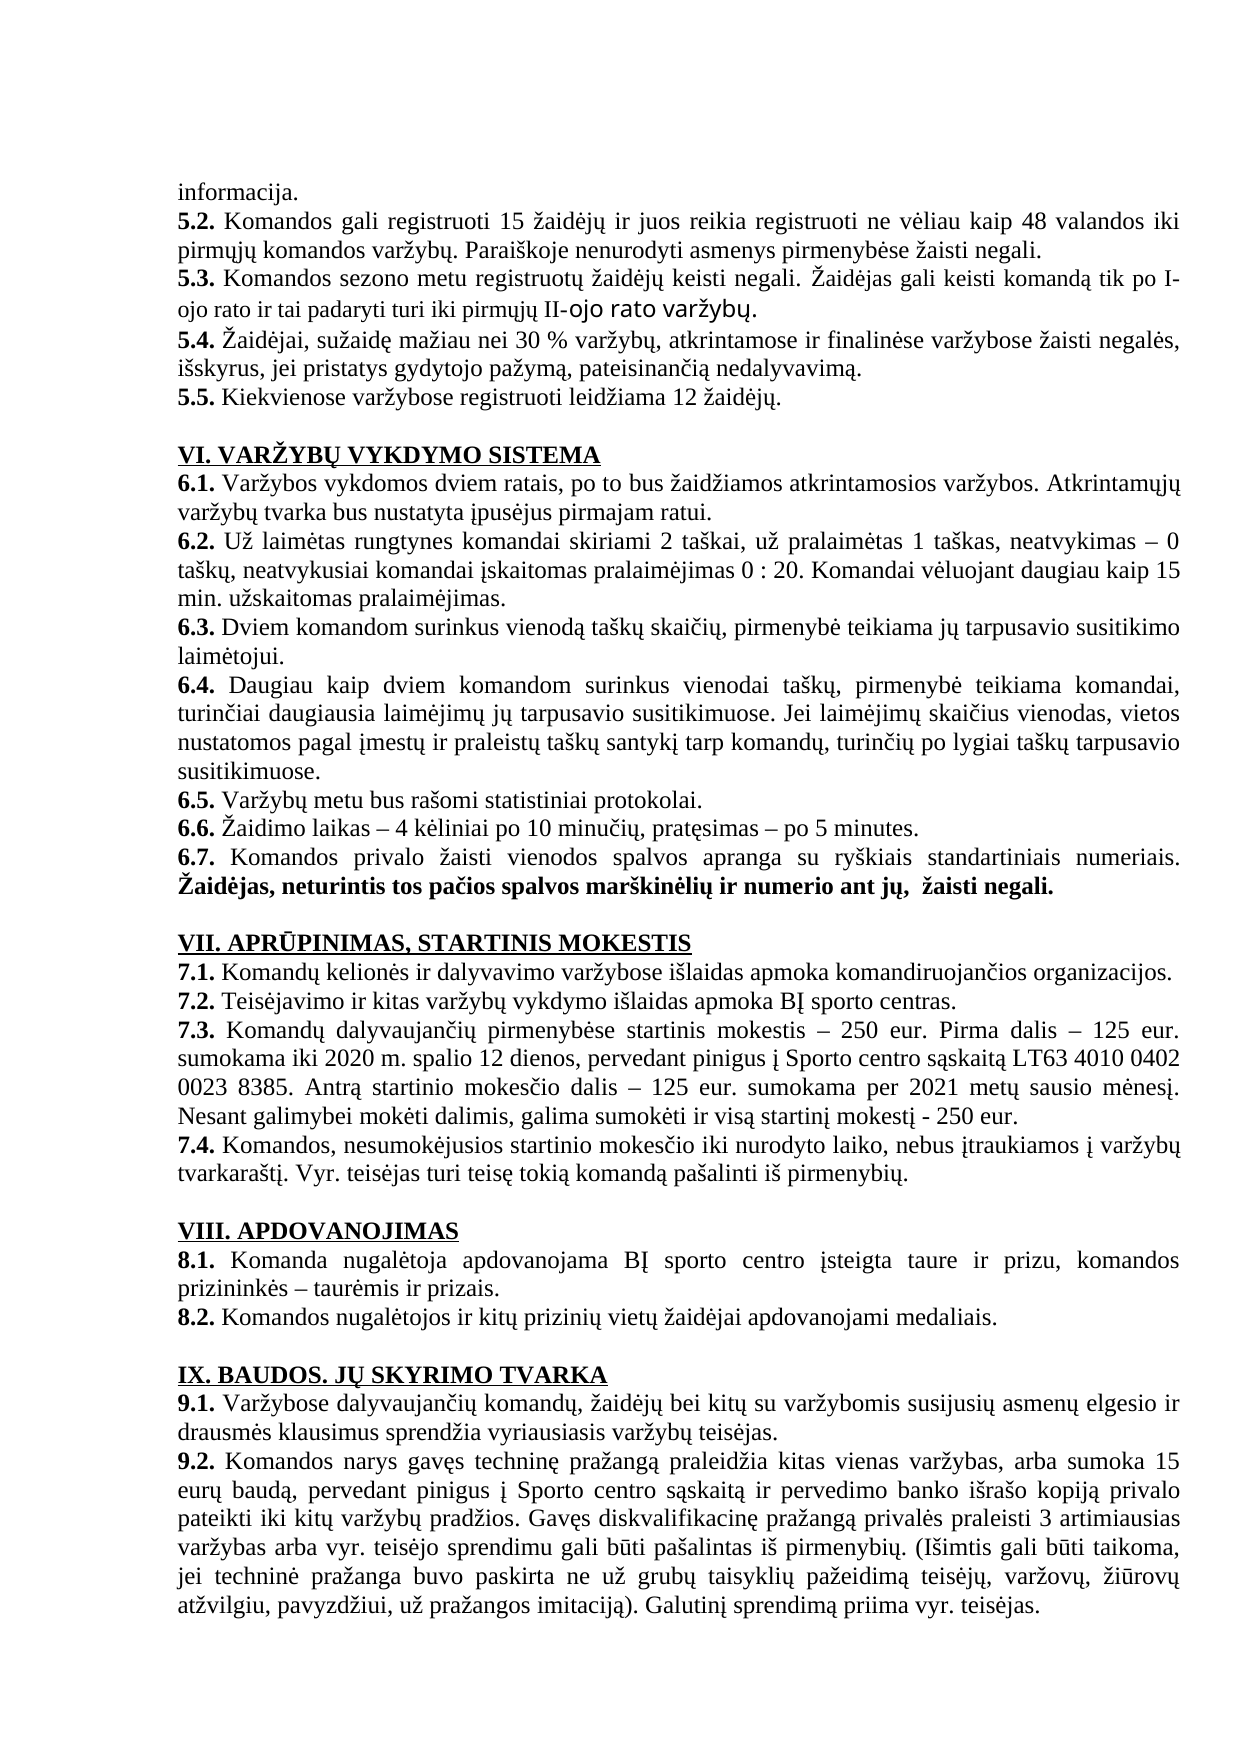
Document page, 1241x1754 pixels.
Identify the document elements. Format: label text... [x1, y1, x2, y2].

text VIII. APDOVANOJIMAS [177, 1216, 1181, 1245]
text 6.2. Už laimėtas rungtynes komandai skiriami 2 taškai, už pralaimėtas 1 taškas, neatvykimas – 0 taškų, neatvykusiai komandai įskaitomas pralaimėjimas 0 : 20. Komandai vėluojant daugiau kaip 15 min. užskaitomas pralaimėjimas. [177, 526, 1181, 612]
text 7.1. Komandų kelionės ir dalyvavimo varžybose išlaidas apmoka komandiruojančios organizacijos. [177, 957, 1181, 986]
text 6.5. Varžybų metu bus rašomi statistiniai protokolai. [177, 785, 1181, 813]
text 5.4. Žaidėjai, sužaidę mažiau nei 30 % varžybų, atkrintamose ir finalinėse varžybose žaisti negalės, išskyrus, jei pristatys gydytojo pažymą, pateisinančią nedalyvavimą. [177, 325, 1181, 382]
text 5.3. Komandos sezono metu registruotų žaidėjų keisti negali. Žaidėjas gali keisti komandą tik po I-ojo rato ir tai padaryti turi iki pirmųjų II-ojo rato varžybų. [177, 263, 1181, 325]
text 9.1. Varžybose dalyvaujančių komandų, žaidėjų bei kitų su varžybomis susijusių asmenų elgesio ir drausmės klausimus sprendžia vyriausiasis varžybų teisėjas. [177, 1388, 1181, 1446]
text 7.3. Komandų dalyvaujančių pirmenybėse startinis mokestis – 250 eur. Pirma dalis – 125 eur. sumokama iki 2020 m. spalio 12 dienos, pervedant pinigus į Sporto centro sąskaitą LT63 4010 0402 0023 8385. Antrą startinio mokesčio dalis – 125 eur. sumokama per 2021 metų sausio mėnesį. Nesant galimybei mokėti dalimis, galima sumokėti ir visą startinį mokestį - 250 eur. [177, 1015, 1181, 1130]
text 5.2. Komandos gali registruoti 15 žaidėjų ir juos reikia registruoti ne vėliau kaip 48 valandos iki pirmųjų komandos varžybų. Paraiškoje nenurodyti asmenys pirmenybėse žaisti negali. [177, 206, 1181, 263]
text 8.1. Komanda nugalėtoja apdovanojama BĮ sporto centro įsteigta taure ir prizu, komandos prizininkės – taurėmis ir prizais. [177, 1245, 1181, 1302]
text 7.2. Teisėjavimo ir kitas varžybų vykdymo išlaidas apmoka BĮ sporto centras. [177, 986, 1181, 1015]
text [177, 177, 1181, 206]
text VI. VARŽYBŲ VYKDYMO SISTEMA [177, 440, 1181, 468]
text 5.5. Kiekvienose varžybose registruoti leidžiama 12 žaidėjų. [177, 382, 1181, 411]
text 8.2. Komandos nugalėtojos ir kitų prizinių vietų žaidėjai apdovanojami medaliais. [177, 1302, 1181, 1331]
text 6.7. Komandos privalo žaisti vienodos spalvos apranga su ryškiais standartiniais numeriais. Žaidėjas, neturintis tos pačios spalvos marškinėlių ir numerio ant jų, žaisti negali. [177, 842, 1181, 900]
text 9.2. Komandos narys gavęs techninę pražangą praleidžia kitas vienas varžybas, arba sumoka 15 eurų baudą, pervedant pinigus į Sporto centro sąskaitą ir pervedimo banko išrašo kopiją privalo pateikti iki kitų varžybų pradžios. Gavęs diskvalifikacinę pražangą privalės praleisti 3 artimiausias varžybas arba vyr. teisėjo sprendimu gali būti pašalintas iš pirmenybių. (Išimtis gali būti taikoma, jei techninė pražanga buvo paskirta ne už grubų taisyklių pažeidimą teisėjų, varžovų, žiūrovų atžvilgiu, pavyzdžiui, už pražangos imitaciją). Galutinį sprendimą priima vyr. teisėjas. [177, 1446, 1181, 1618]
text 6.4. Daugiau kaip dviem komandom surinkus vienodai taškų, pirmenybė teikiama komandai, turinčiai daugiausia laimėjimų jų tarpusavio susitikimuose. Jei laimėjimų skaičius vienodas, vietos nustatomos pagal įmestų ir praleistų taškų santykį tarp komandų, turinčių po lygiai taškų tarpusavio susitikimuose. [177, 670, 1181, 785]
text 6.3. Dviem komandom surinkus vienodą taškų skaičių, pirmenybė teikiama jų tarpusavio susitikimo laimėtojui. [177, 612, 1181, 670]
text VII. APRŪPINIMAS, STARTINIS MOKESTIS [177, 928, 1181, 957]
text 7.4. Komandos, nesumokėjusios startinio mokesčio iki nurodyto laiko, nebus įtraukiamos į varžybų tvarkaraštį. Vyr. teisėjas turi teisę tokią komandą pašalinti iš pirmenybių. [177, 1130, 1181, 1187]
text 6.6. Žaidimo laikas – 4 kėliniai po 10 minučių, pratęsimas – po 5 minutes. [177, 813, 1181, 842]
text 6.1. Varžybos vykdomos dviem ratais, po to bus žaidžiamos atkrintamosios varžybos. Atkrintamųjų varžybų tvarka bus nustatyta įpusėjus pirmajam ratui. [177, 468, 1181, 526]
text IX. BAUDOS. JŲ SKYRIMO TVARKA [177, 1360, 1181, 1388]
